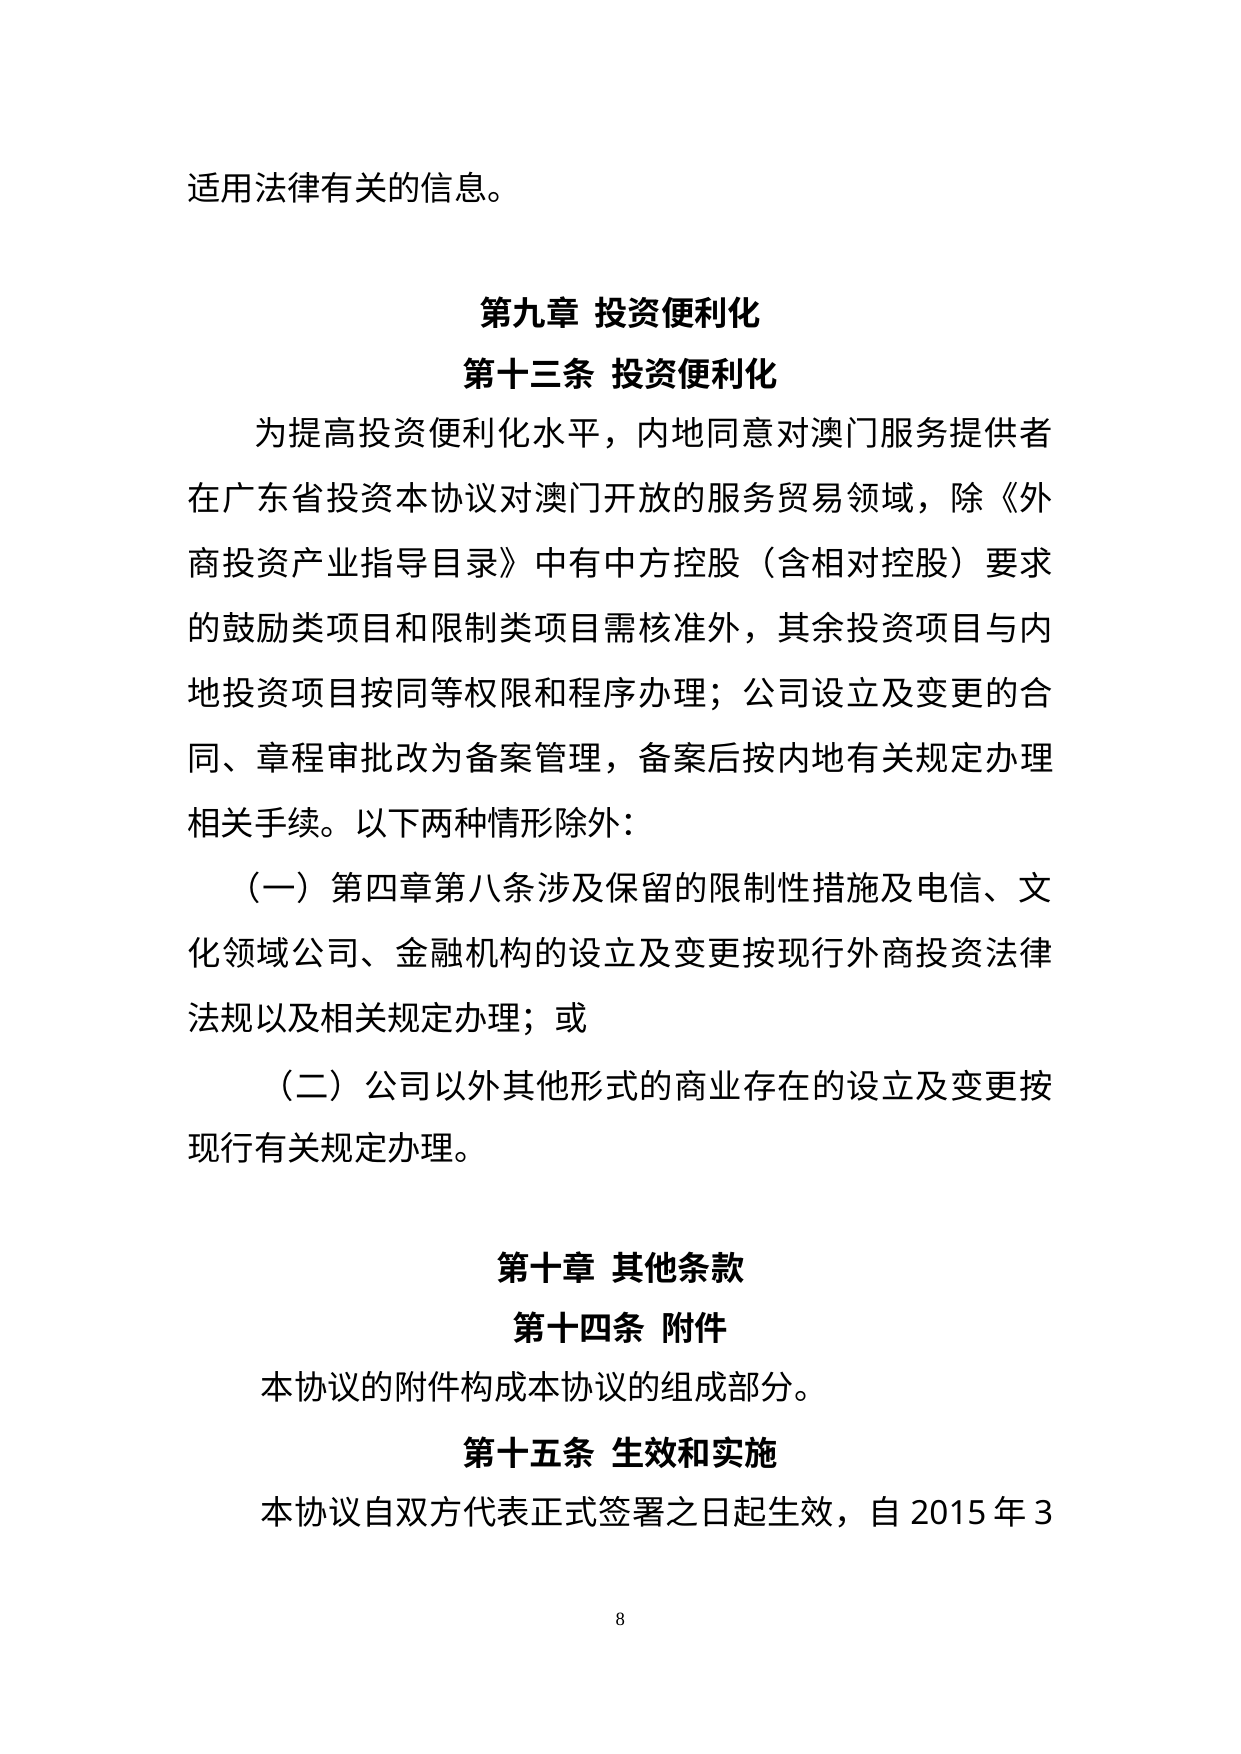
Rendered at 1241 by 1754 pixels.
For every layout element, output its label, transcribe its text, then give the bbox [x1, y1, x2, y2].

text 第九章 投资便利化 [187, 277, 1053, 338]
text 为提高投资便利化水平，内地同意对澳门服务提供者在广东省投资本协议对澳门开放的服务贸易领域，除《外商投资产业指导目录》中有中方控股（含相对控股）要求的鼓励类项目和限制类项目需核准外，其余投资项目与内地投资项目按同等权限和程序办理；公司设立及变更的合同、章程审批改为备案管理，备案后按内地有关规定办理相关手续。以下两种情形除外： [187, 398, 1053, 853]
text 第十五条 生效和实施 [187, 1417, 1053, 1478]
text 本协议的附件构成本协议的组成部分。 [187, 1352, 1053, 1417]
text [187, 150, 1053, 212]
text 第十三条 投资便利化 [187, 338, 1053, 398]
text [204, 1478, 1053, 1543]
text 第十四条 附件 [187, 1292, 1053, 1352]
text （二）公司以外其他形式的商业存在的设立及变更按现行有关规定办理。 [187, 1048, 1053, 1173]
text 第十章 其他条款 [187, 1232, 1053, 1292]
text （一）第四章第八条涉及保留的限制性措施及电信、文化领域公司、金融机构的设立及变更按现行外商投资法律法规以及相关规定办理；或 [187, 853, 1053, 1048]
